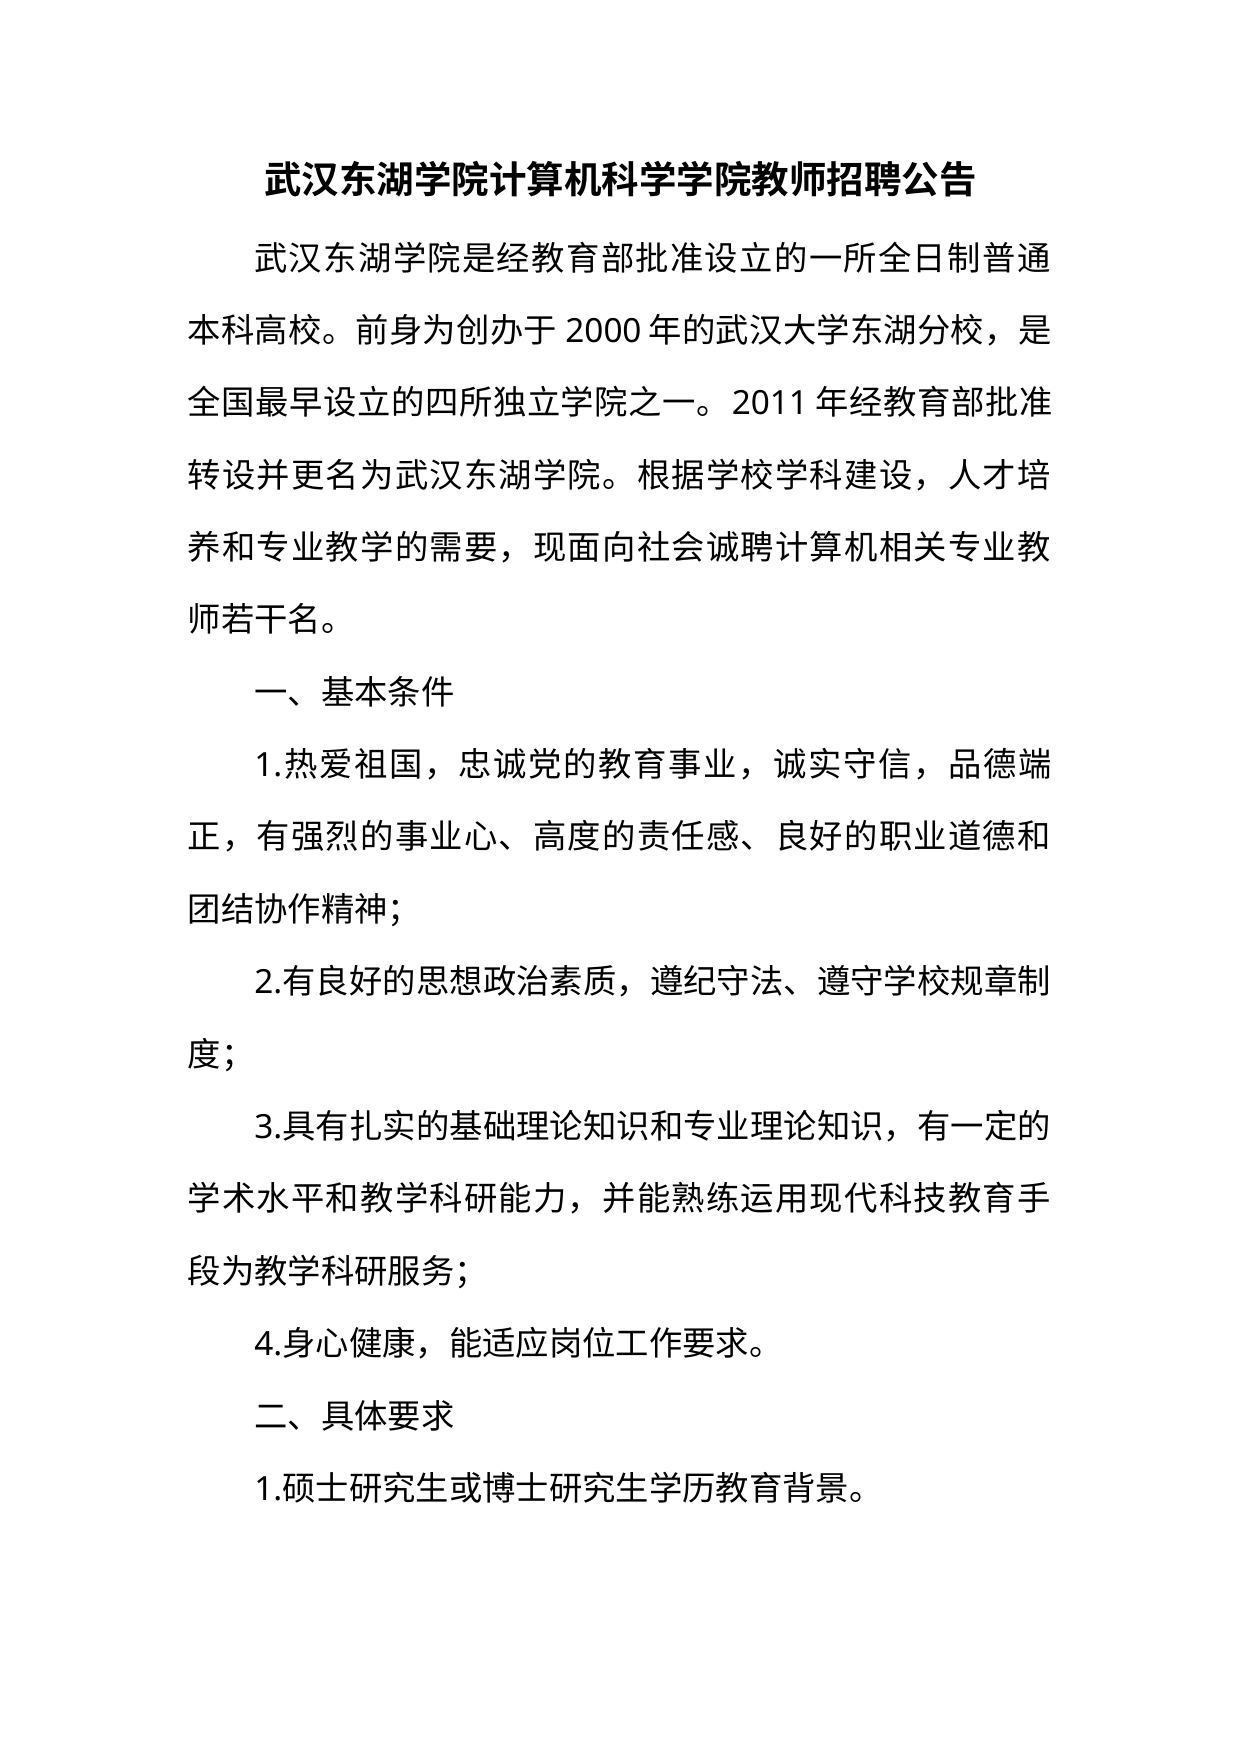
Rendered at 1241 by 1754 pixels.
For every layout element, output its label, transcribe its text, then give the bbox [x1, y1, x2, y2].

text 1.硕士研究生或博士研究生学历教育背景。 [187, 1462, 1053, 1510]
text 3.具有扎实的基础理论知识和专业理论知识，有一定的学术水平和教学科研能力，并能熟练运用现代科技教育手段为教学科研服务； [187, 1100, 1053, 1293]
text 1.热爱祖国，忠诚党的教育事业，诚实守信，品德端正，有强烈的事业心、高度的责任感、良好的职业道德和团结协作精神； [187, 738, 1053, 931]
text 4.身心健康，能适应岗位工作要求。 [187, 1317, 1053, 1365]
text 武汉东湖学院是经教育部批准设立的一所全日制普通本科高校。前身为创办于2000年的武汉大学东湖分校，是全国最早设立的四所独立学院之一。2011年经教育部批准转设并更名为武汉东湖学院。根据学校学科建设，人才培养和专业教学的需要，现面向社会诚聘计算机相关专业教师若干名。 [187, 231, 1053, 641]
text 2.有良好的思想政治素质，遵纪守法、遵守学校规章制度； [187, 955, 1053, 1076]
text 武汉东湖学院计算机科学学院教师招聘公告 [187, 150, 1053, 204]
text 一、基本条件 [187, 666, 1053, 714]
text 二、具体要求 [187, 1389, 1053, 1438]
